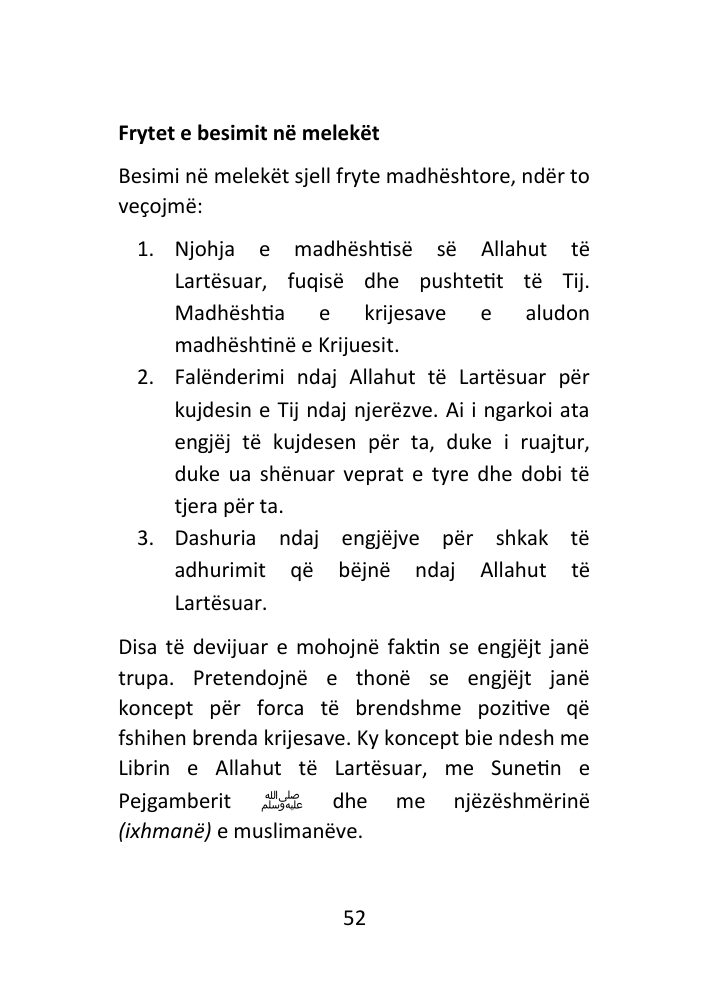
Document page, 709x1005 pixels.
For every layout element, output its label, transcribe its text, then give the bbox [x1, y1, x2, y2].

list Njohja e madhështisë së Allahut të Lartësuar, fuqisë dhe pushtetit të Tij. Madhështia e krijesave e aludon madhështinë e Krijuesit. [137, 234, 591, 358]
list Dashuria ndaj engjëjve për shkak të adhurimit që bëjnë ndaj Allahut të Lartësuar. [137, 523, 591, 616]
list Falënderimi ndaj Allahut të Lartësuar për kujdesin e Tij ndaj njerëzve. Ai i ngarkoi ata engjëj të kujdesen për ta, duke i ruajtur, duke ua shënuar veprat e tyre dhe dobi të tjera për ta. [137, 362, 591, 519]
text Besimi në melekët sjell fryte madhështore, ndër to veçojmë: [118, 161, 591, 219]
text Disa të devijuar e mohojnë faktin se engjëjt janë trupa. Pretendojnë e thonë se engjëjt janë koncept për forca të brendshme pozitive që fshihen brenda krijesave. Ky koncept bie ndesh me Librin e Allahut të Lartësuar, me Sunetin e Pejgamberit ﷺ dhe me njëzëshmërinë (ixhmanë) e muslimanëve. [118, 632, 591, 844]
text Frytet e besimit në melekët [118, 118, 591, 146]
